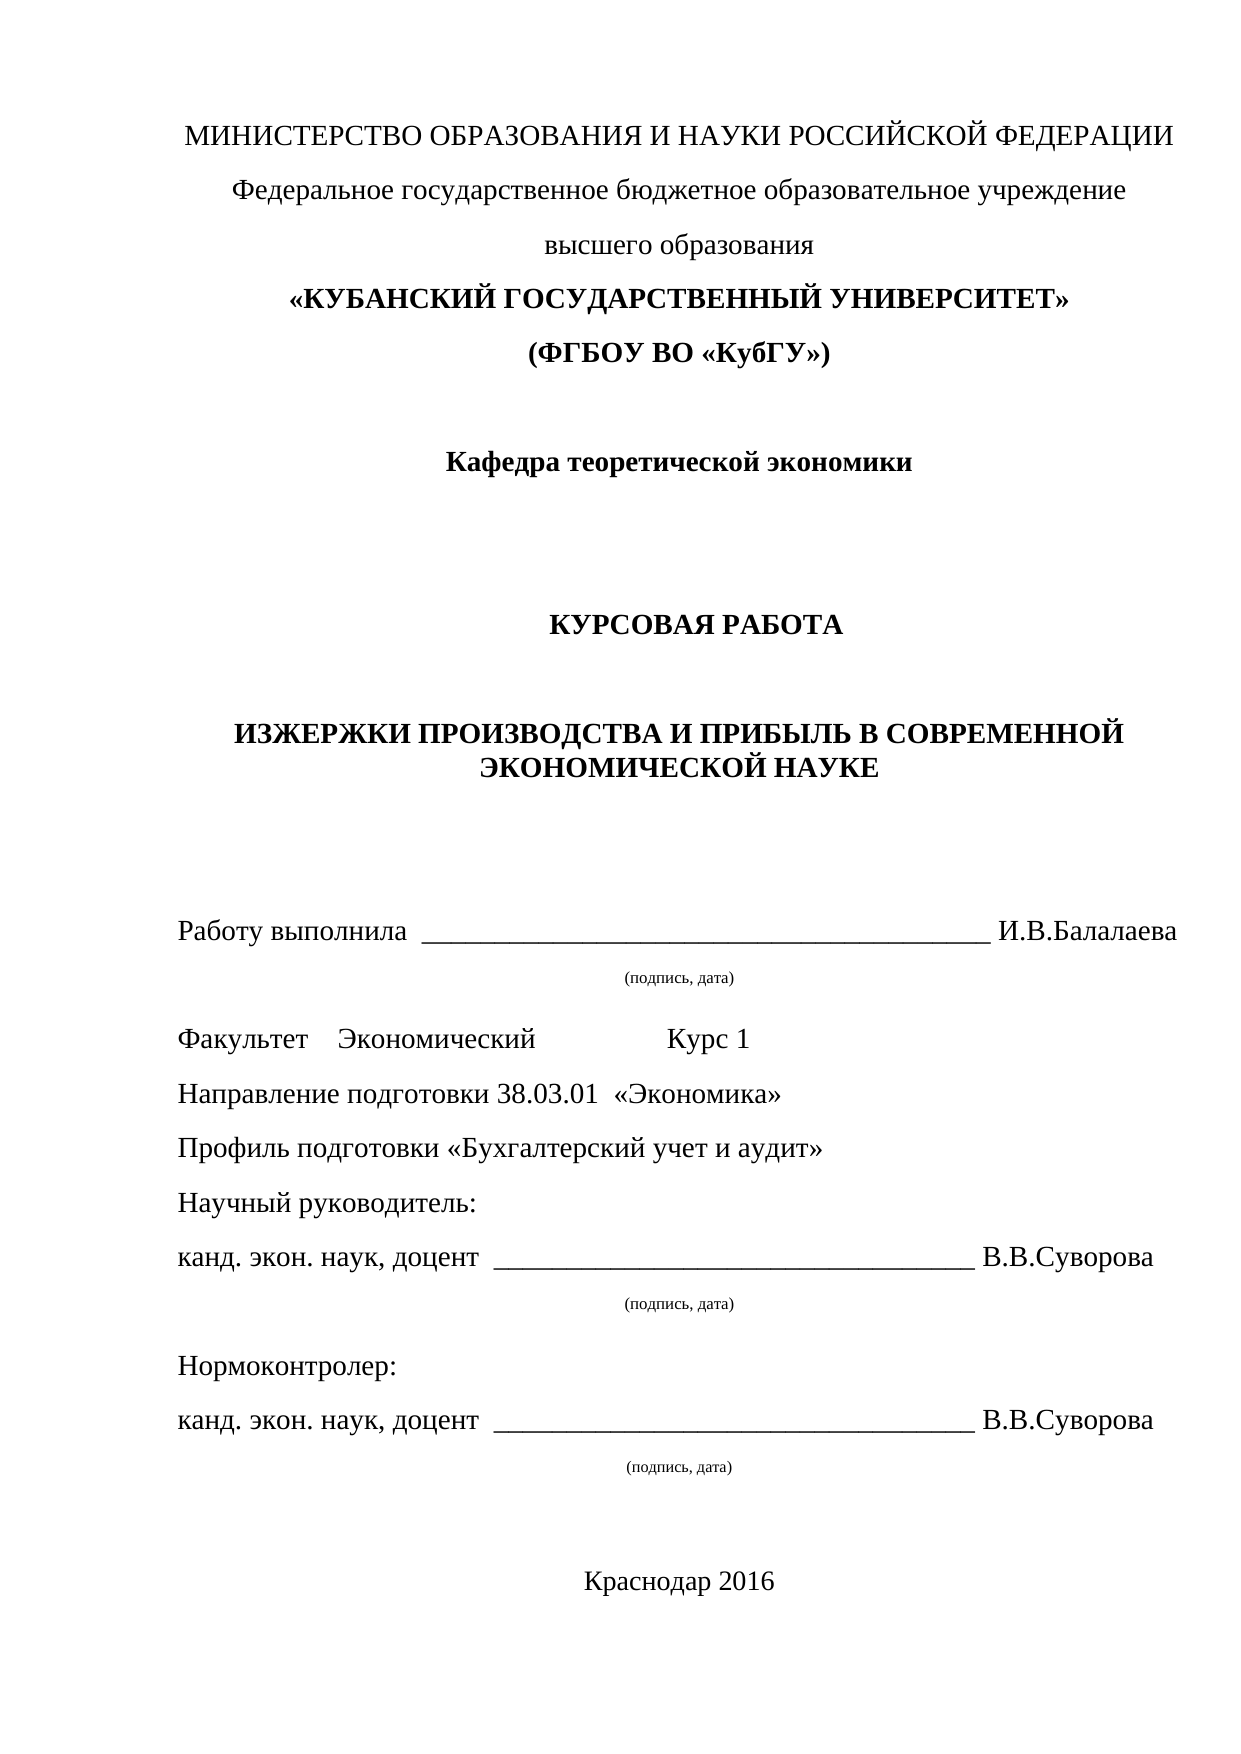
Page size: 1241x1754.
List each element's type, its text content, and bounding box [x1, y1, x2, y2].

text Нормоконтролер: [177, 1348, 1181, 1381]
text Научный руководитель: [177, 1185, 1181, 1218]
text Направление подготовки 38.03.01 «Экономика» [177, 1076, 1181, 1109]
text канд. экон. наук, доцент _________________________________ В.В.Суворова [177, 1239, 1181, 1273]
text ИЗЖЕРЖКИ ПРОИЗВОДСТВА И ПРИБЫЛЬ В СОВРЕМЕННОЙ ЭКОНОМИЧЕСКОЙ НАУКЕ [177, 716, 1181, 783]
text Кафедра теоретической экономики [177, 444, 1181, 478]
text Факультет Экономический Курс 1 [177, 1022, 1181, 1055]
text (подпись, дата) [177, 1457, 1181, 1489]
text Профиль подготовки «Бухгалтерский учет и аудит» [177, 1130, 1181, 1164]
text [177, 1564, 1181, 1597]
text Федеральное государственное бюджетное образовательное учреждение [177, 172, 1181, 206]
text (ФГБОУ ВО «КубГУ») [177, 336, 1181, 369]
text «КУБАНСКИЙ ГОСУДАРСТВЕННЫЙ УНИВЕРСИТЕТ» [177, 281, 1181, 315]
text канд. экон. наук, доцент _________________________________ В.В.Суворова [177, 1402, 1181, 1436]
text (подпись, дата) [177, 967, 1181, 1001]
text КУРСОВАЯ РАБОТА [177, 607, 1181, 641]
text Работу выполнила _______________________________________ И.В.Балалаева [177, 913, 1181, 946]
text МИНИСТЕРСТВО ОБРАЗОВАНИЯ И НАУКИ РОССИЙСКОЙ ФЕДЕРАЦИИ [177, 118, 1181, 152]
text (подпись, дата) [177, 1293, 1181, 1327]
text высшего образования [177, 227, 1181, 260]
